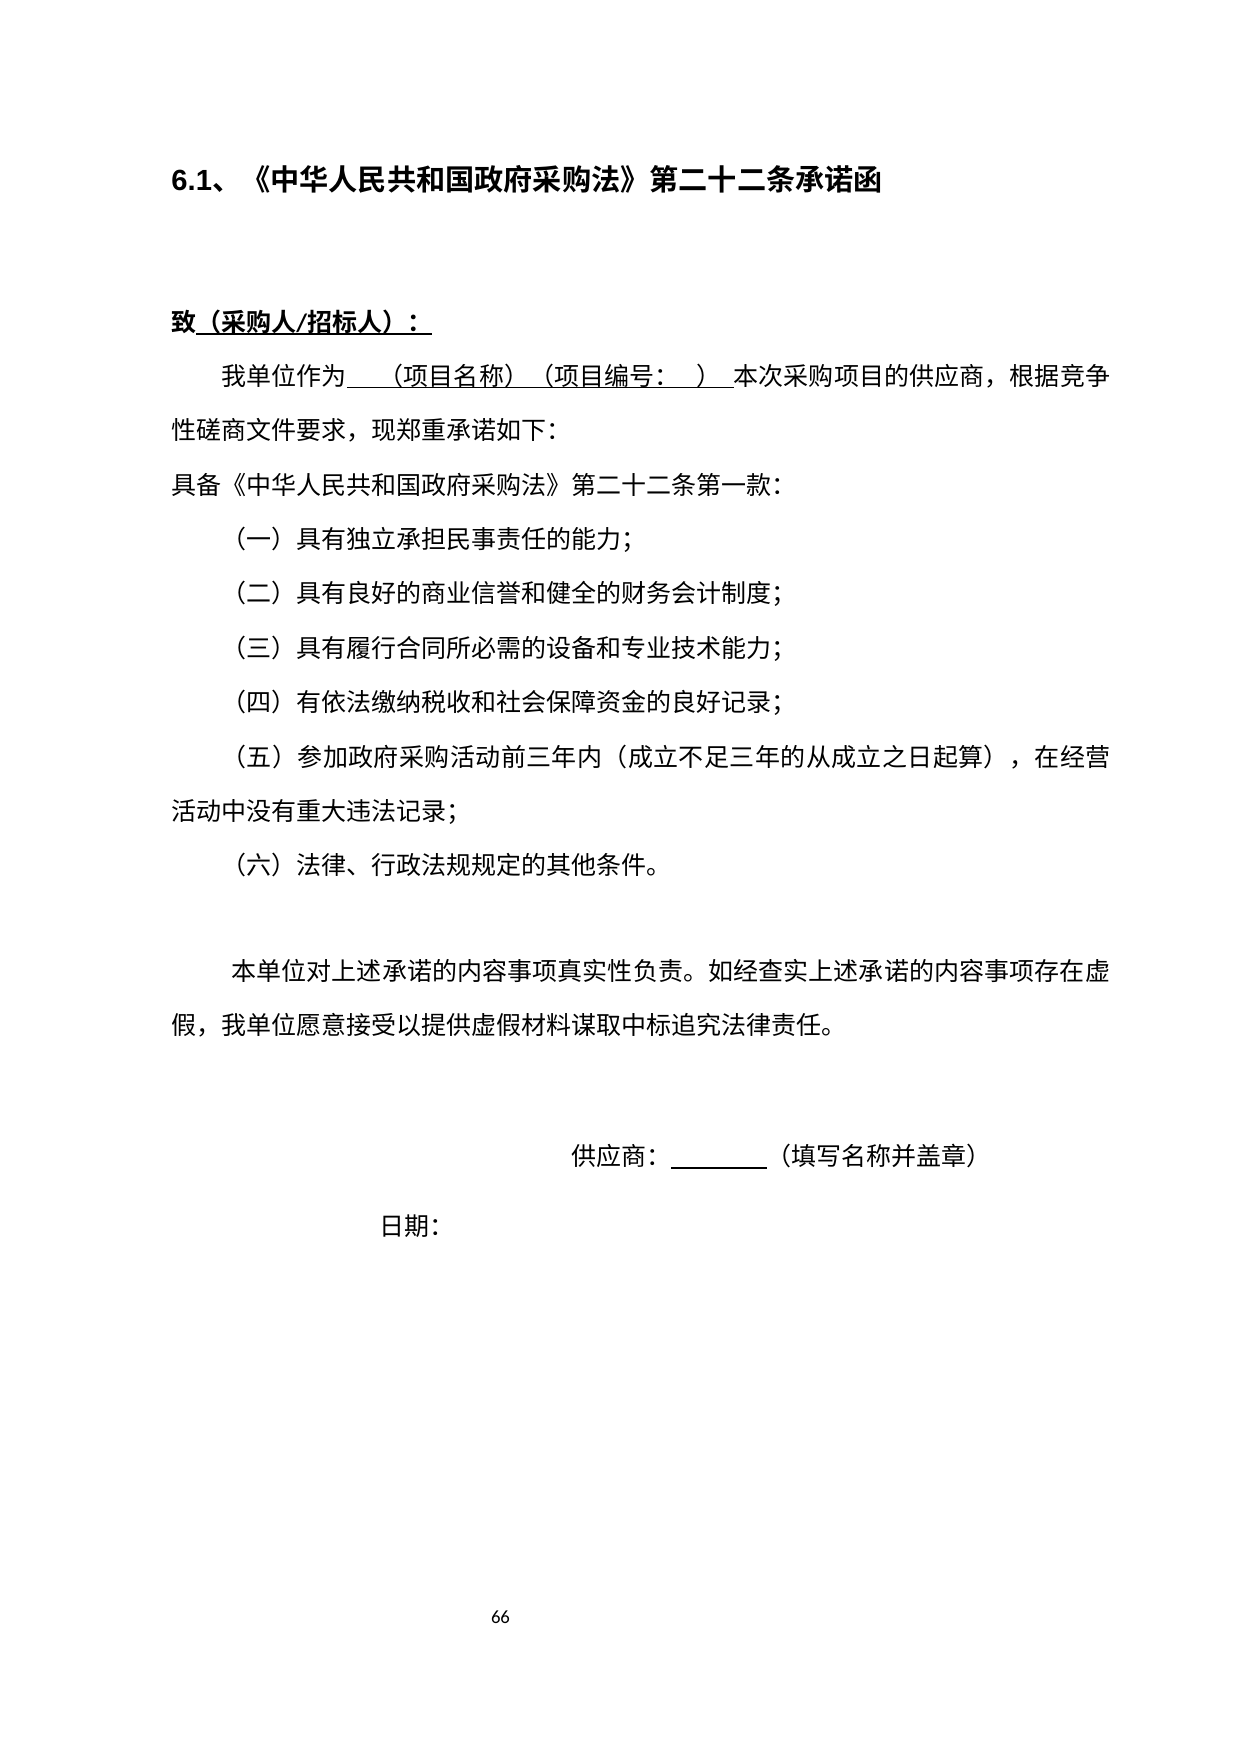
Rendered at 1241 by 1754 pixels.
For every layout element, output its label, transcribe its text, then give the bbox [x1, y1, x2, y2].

text 致（采购人/招标人）： [171, 302, 1110, 338]
text 日期： [171, 1206, 1110, 1243]
text （一）具有独立承担民事责任的能力； [171, 519, 1110, 556]
text 本单位对上述承诺的内容事项真实性负责。如经查实上述承诺的内容事项存在虚假，我单位愿意接受以提供虚假材料谋取中标追究法律责任。 [171, 951, 1110, 1042]
text （四）有依法缴纳税收和社会保障资金的良好记录； [171, 683, 1110, 719]
text （三）具有履行合同所必需的设备和专业技术能力； [171, 628, 1110, 664]
text 我单位作为 （项目名称）（项目编号： ） 本次采购项目的供应商，根据竞争性磋商文件要求，现郑重承诺如下： [171, 356, 1110, 447]
text （五）参加政府采购活动前三年内（成立不足三年的从成立之日起算），在经营活动中没有重大违法记录； [171, 737, 1110, 828]
text 具备《中华人民共和国政府采购法》第二十二条第一款： [171, 465, 1110, 501]
text （二）具有良好的商业信誉和健全的财务会计制度； [171, 574, 1110, 610]
text （六）法律、行政法规规定的其他条件。 [171, 846, 1110, 882]
text 供应商： （填写名称并盖章） [171, 1118, 1110, 1177]
subtitle 6.1、《中华人民共和国政府采购法》第二十二条承诺函 [171, 157, 1110, 199]
